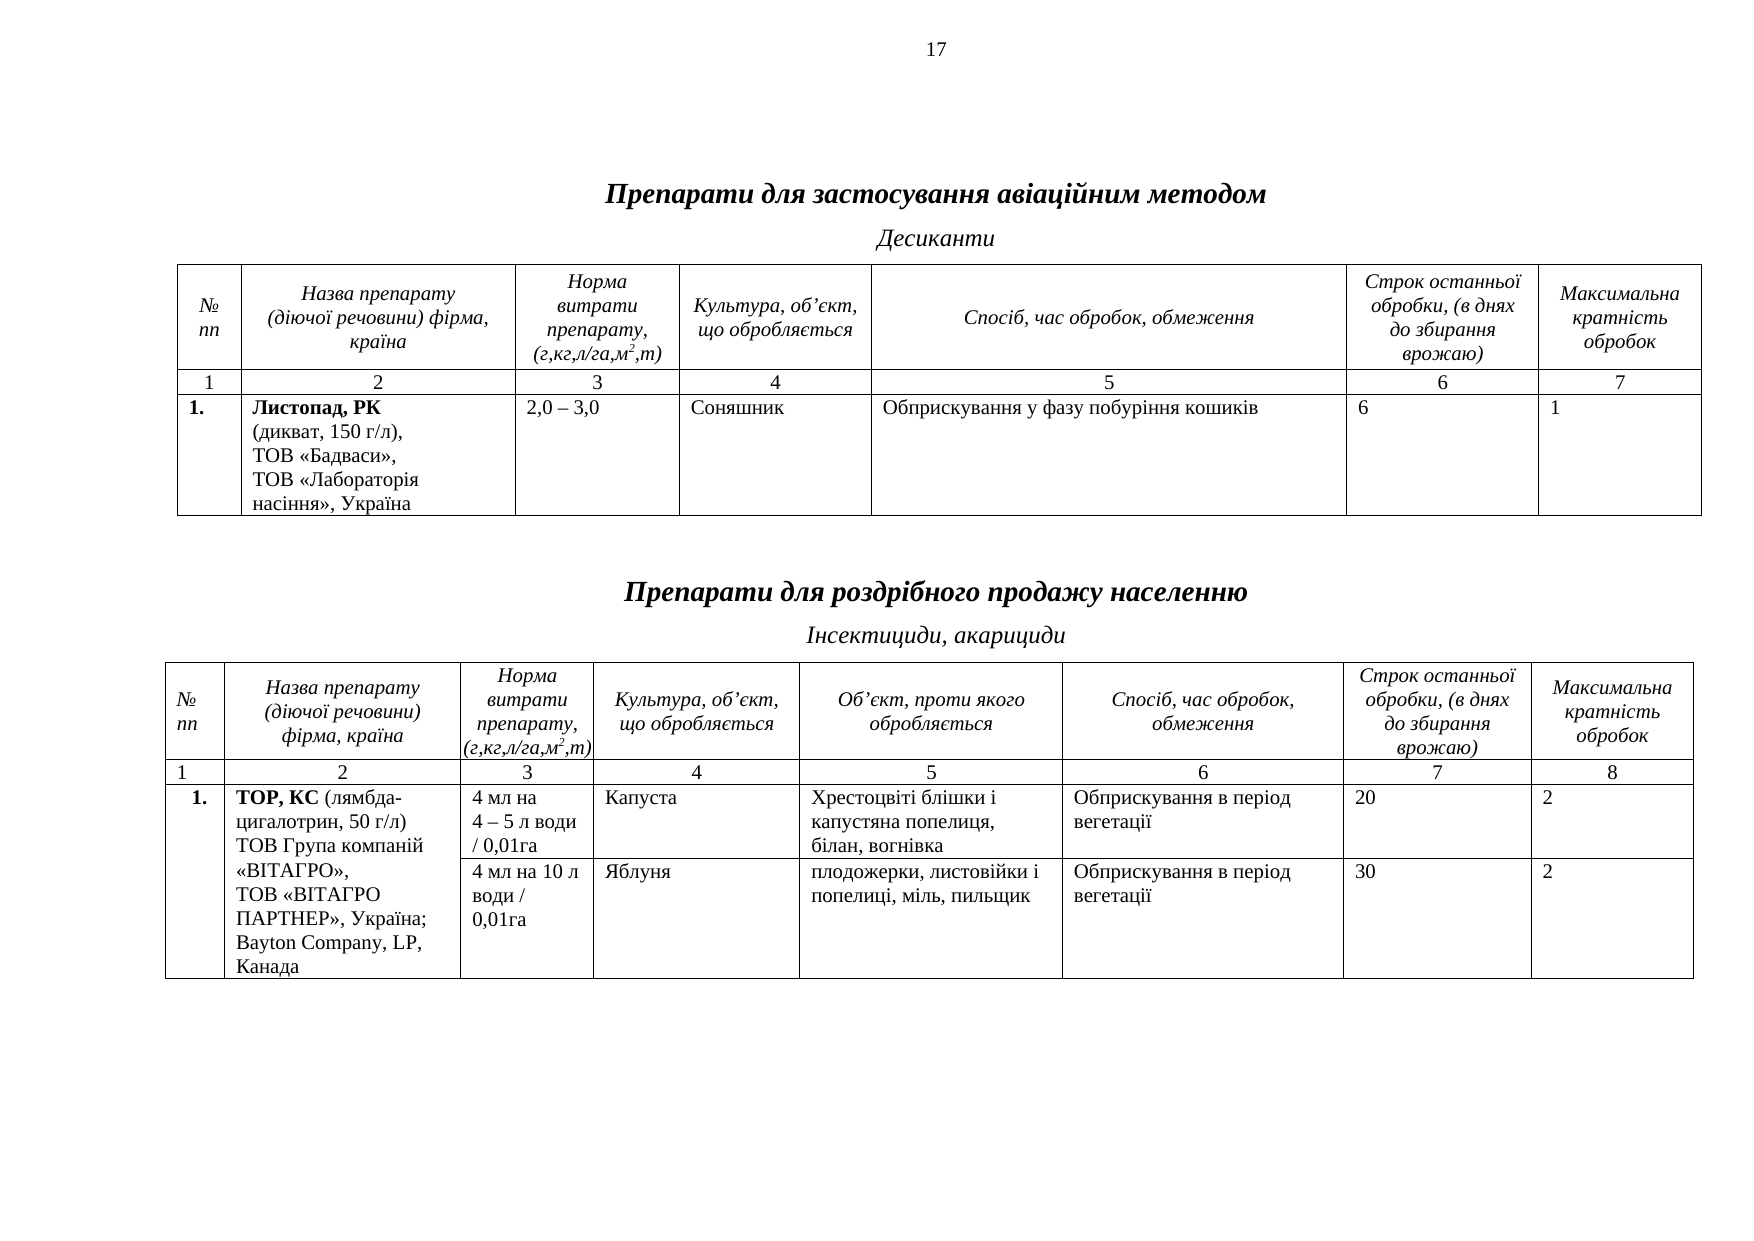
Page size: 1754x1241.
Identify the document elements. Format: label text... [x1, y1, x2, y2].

table_cell 4 мл на води / 0,01га [461, 859, 593, 978]
table_cell Обприскування у фазу побуріння кошиків [872, 395, 1346, 515]
table_cell 7 [1539, 370, 1701, 394]
table_header Спосіб, час обробок, обмеження [1063, 663, 1343, 759]
table_cell [178, 395, 241, 515]
table_cell 2 [225, 760, 460, 784]
table_cell 3 [516, 370, 679, 394]
table_header № пп [166, 663, 224, 759]
table_cell 6 [1347, 370, 1538, 394]
table_cell 6 [1347, 395, 1538, 515]
table_cell 5 [872, 370, 1346, 394]
table_cell 8 [1532, 760, 1693, 784]
table_cell 4 [594, 760, 799, 784]
table_cell 3 [461, 760, 593, 784]
table_cell ТОР, КС (лямбда-цигалотрин, 50 г/л) ТОВ Група компаній «ВІТАГРО», ТОВ «ВІТАГРО ПАРТНЕР», Україна; Bayton Company, LP, Канада [225, 785, 460, 978]
table_header Строк останньої обробки, (в днях до збирання врожаю) [1347, 265, 1538, 368]
table_header Норма витрати препарату, (г,кг,л/га,м2,т) [516, 265, 679, 368]
table_header Назва препарату (діючої речовини) фірма, країна [225, 663, 460, 759]
text Препарати для застосування авіаційним методом [177, 177, 1695, 210]
table_header Максимальна кратність обробок [1539, 265, 1701, 368]
table_header Культура, об’єкт, що обробляється [680, 265, 871, 368]
text Десиканти [177, 223, 1695, 251]
table_cell Листопад, РК (дикват, 150 г/л), ТОВ «Бадваси», ТОВ «Лабораторія насіння», Україна [242, 395, 515, 515]
table_cell 2 [1532, 785, 1693, 857]
table_cell 1 [178, 370, 241, 394]
table_cell Яблуня [594, 859, 799, 978]
text Препарати для роздрібного продажу населенню [177, 574, 1695, 608]
table_cell Обприскування в період вегетації [1063, 859, 1343, 978]
table_cell 30 [1344, 859, 1531, 978]
table_cell Обприскування в період вегетації [1063, 785, 1343, 857]
table_header № пп [178, 265, 241, 368]
table_cell 1 [1539, 395, 1701, 515]
table_cell 4 мл на 4 – води / 0,01га [461, 785, 593, 857]
table_cell 2 [242, 370, 515, 394]
table_cell 7 [1344, 760, 1531, 784]
table_cell 2,0 – 3,0 [516, 395, 679, 515]
text Інсектициди, акарициди [177, 621, 1695, 649]
table_header Норма витрати препарату, (г,кг,л/га,м2,т) [461, 663, 593, 759]
table_cell Соняшник [680, 395, 871, 515]
table_cell Капуста [594, 785, 799, 857]
table_cell 2 [1532, 859, 1693, 978]
table_cell 1 [166, 760, 224, 784]
table_header Строк останньої обробки, (в днях до збирання врожаю) [1344, 663, 1531, 759]
table_header Спосіб, час обробок, обмеження [872, 265, 1346, 368]
table_cell 5 [800, 760, 1062, 784]
table_cell 6 [1063, 760, 1343, 784]
table_cell [166, 785, 224, 978]
table_header Назва препарату (діючої речовини) фірма, країна [242, 265, 515, 368]
table_cell 4 [680, 370, 871, 394]
table_header Культура, об’єкт, що обробляється [594, 663, 799, 759]
table_header Об’єкт, проти якого обробляється [800, 663, 1062, 759]
table_cell плодожерки, листовійки і попелиці, міль, пильщик [800, 859, 1062, 978]
table_header Максимальна кратність обробок [1532, 663, 1693, 759]
table_cell Хрестоцвіті блішки і капустяна попелиця, білан, вогнівка [800, 785, 1062, 857]
table_cell 20 [1344, 785, 1531, 857]
